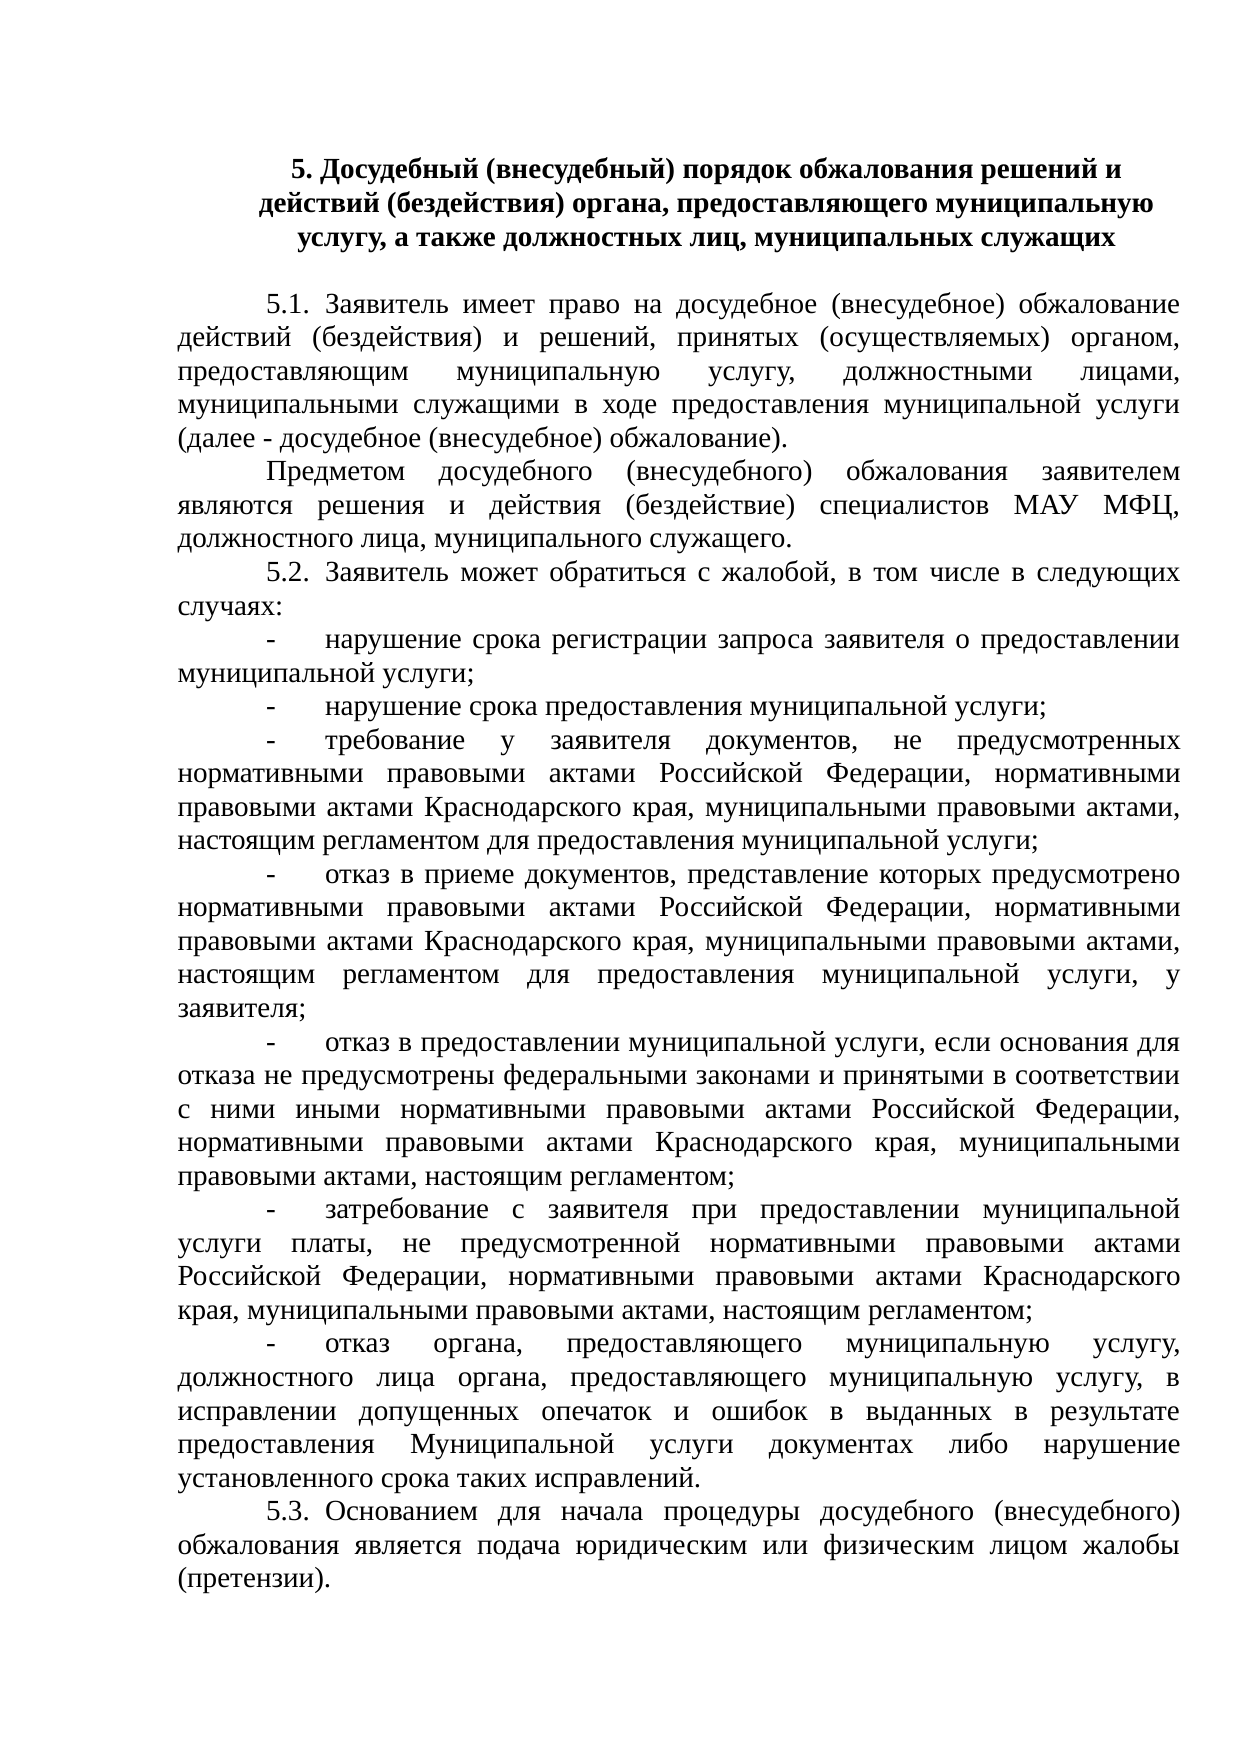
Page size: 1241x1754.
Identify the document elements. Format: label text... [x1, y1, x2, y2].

text 5. Досудебный (внесудебный) порядок обжалования решений и действий (бездействия) органа, предоставляющего муниципальную услугу, а также должностных лиц, муниципальных служащих [232, 152, 1181, 252]
text 5.1. Заявитель имеет право на досудебное (внесудебное) обжалование действий (бездействия) и решений, принятых (осуществляемых) органом, предоставляющим муниципальную услугу, должностными лицами, муниципальными служащими в ходе предоставления муниципальной услуги (далее - досудебное (внесудебное) обжалование). [177, 286, 1181, 453]
text - отказ в приеме документов, представление которых предусмотрено нормативными правовыми актами Российской Федерации, нормативными правовыми актами Краснодарского края, муниципальными правовыми актами, настоящим регламентом для предоставления муниципальной услуги, у заявителя; [177, 856, 1181, 1024]
text - затребование с заявителя при предоставлении муниципальной услуги платы, не предусмотренной нормативными правовыми актами Российской Федерации, нормативными правовыми актами Краснодарского края, муниципальными правовыми актами, настоящим регламентом; [177, 1191, 1181, 1326]
text - требование у заявителя документов, не предусмотренных нормативными правовыми актами Российской Федерации, нормативными правовыми актами Краснодарского края, муниципальными правовыми актами, настоящим регламентом для предоставления муниципальной услуги; [177, 722, 1181, 856]
text Предметом досудебного (внесудебного) обжалования заявителем являются решения и действия (бездействие) специалистов МАУ МФЦ, должностного лица, муниципального служащего. [177, 453, 1181, 554]
text - отказ органа, предоставляющего муниципальную услугу, должностного лица органа, предоставляющего муниципальную услугу, в исправлении допущенных опечаток и ошибок в выданных в результате предоставления Муниципальной услуги документах либо нарушение установленного срока таких исправлений. [177, 1326, 1181, 1493]
text - отказ в предоставлении муниципальной услуги, если основания для отказа не предусмотрены федеральными законами и принятыми в соответствии с ними иными нормативными правовыми актами Российской Федерации, нормативными правовыми актами Краснодарского края, муниципальными правовыми актами, настоящим регламентом; [177, 1024, 1181, 1191]
text 5.3. Основанием для начала процедуры досудебного (внесудебного) обжалования является подача юридическим или физическим лицом жалобы (претензии). [177, 1493, 1181, 1594]
text - нарушение срока регистрации запроса заявителя о предоставлении муниципальной услуги; [177, 621, 1181, 688]
text - нарушение срока предоставления муниципальной услуги; [177, 688, 1181, 722]
text 5.2. Заявитель может обратиться с жалобой, в том числе в следующих случаях: [177, 554, 1181, 621]
